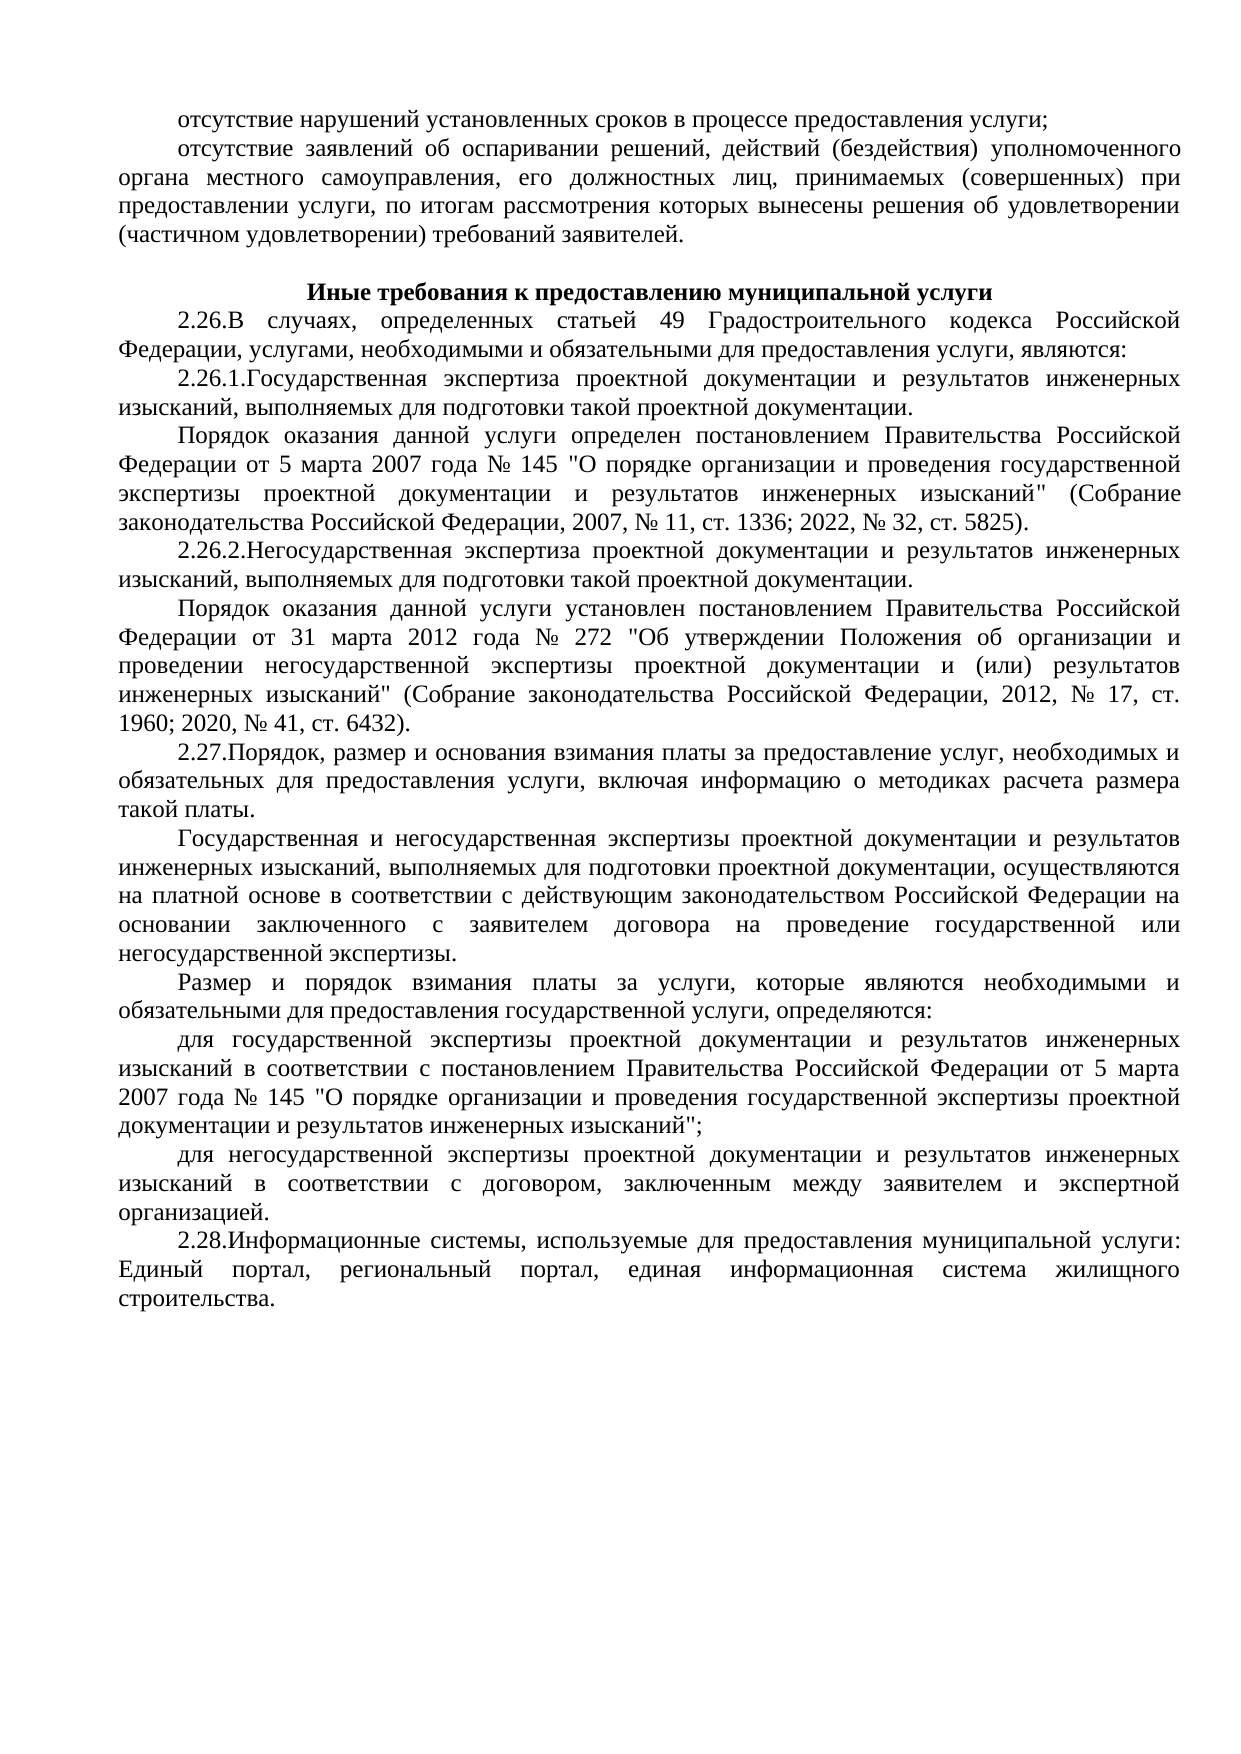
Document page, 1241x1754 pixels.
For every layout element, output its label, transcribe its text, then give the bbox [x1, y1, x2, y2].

text 2.28.Информационные системы, используемые для предоставления муниципальной услуги: Единый портал, региональный портал, единая информационная система жилищного строительства. [118, 1225, 1181, 1312]
text 2.26.2.Негосударственная экспертиза проектной документации и результатов инженерных изысканий, выполняемых для подготовки такой проектной документации. [118, 535, 1181, 593]
text 2.27.Порядок, размер и основания взимания платы за предоставление услуг, необходимых и обязательных для предоставления услуги, включая информацию о методиках расчета размера такой платы. [118, 737, 1181, 823]
text Иные требования к предоставлению муниципальной услуги [118, 277, 1181, 305]
text отсутствие заявлений об оспаривании решений, действий (бездействия) уполномоченного органа местного самоуправления, его должностных лиц, принимаемых (совершенных) при предоставлении услуги, по итогам рассмотрения которых вынесены решения об удовлетворении (частичном удовлетворении) требований заявителей. [118, 133, 1181, 248]
text Размер и порядок взимания платы за услуги, которые являются необходимыми и обязательными для предоставления государственной услуги, определяются: [118, 967, 1181, 1024]
text Государственная и негосударственная экспертизы проектной документации и результатов инженерных изысканий, выполняемых для подготовки проектной документации, осуществляются на платной основе в соответствии с действующим законодательством Российской Федерации на основании заключенного с заявителем договора на проведение государственной или негосударственной экспертизы. [118, 823, 1181, 967]
text 2.26.1.Государственная экспертиза проектной документации и результатов инженерных изысканий, выполняемых для подготовки такой проектной документации. [118, 363, 1181, 420]
text Порядок оказания данной услуги установлен постановлением Правительства Российской Федерации от 31 марта 2012 года № 272 "Об утверждении Положения об организации и проведении негосударственной экспертизы проектной документации и (или) результатов инженерных изысканий" (Собрание законодательства Российской Федерации, 2012, № 17, ст. 1960; 2020, № 41, ст. 6432). [118, 593, 1181, 737]
text 2.26.В случаях, определенных статьей 49 Градостроительного кодекса Российской Федерации, услугами, необходимыми и обязательными для предоставления услуги, являются: [118, 305, 1181, 363]
text для негосударственной экспертизы проектной документации и результатов инженерных изысканий в соответствии с договором, заключенным между заявителем и экспертной организацией. [118, 1139, 1181, 1225]
text для государственной экспертизы проектной документации и результатов инженерных изысканий в соответствии с постановлением Правительства Российской Федерации от 5 марта 2007 года № 145 "О порядке организации и проведения государственной экспертизы проектной документации и результатов инженерных изысканий"; [118, 1024, 1181, 1139]
text Порядок оказания данной услуги определен постановлением Правительства Российской Федерации от 5 марта 2007 года № 145 "О порядке организации и проведения государственной экспертизы проектной документации и результатов инженерных изысканий" (Собрание законодательства Российской Федерации, 2007, № 11, ст. 1336; 2022, № 32, ст. 5825). [118, 420, 1181, 535]
text отсутствие нарушений установленных сроков в процессе предоставления услуги; [118, 104, 1181, 133]
